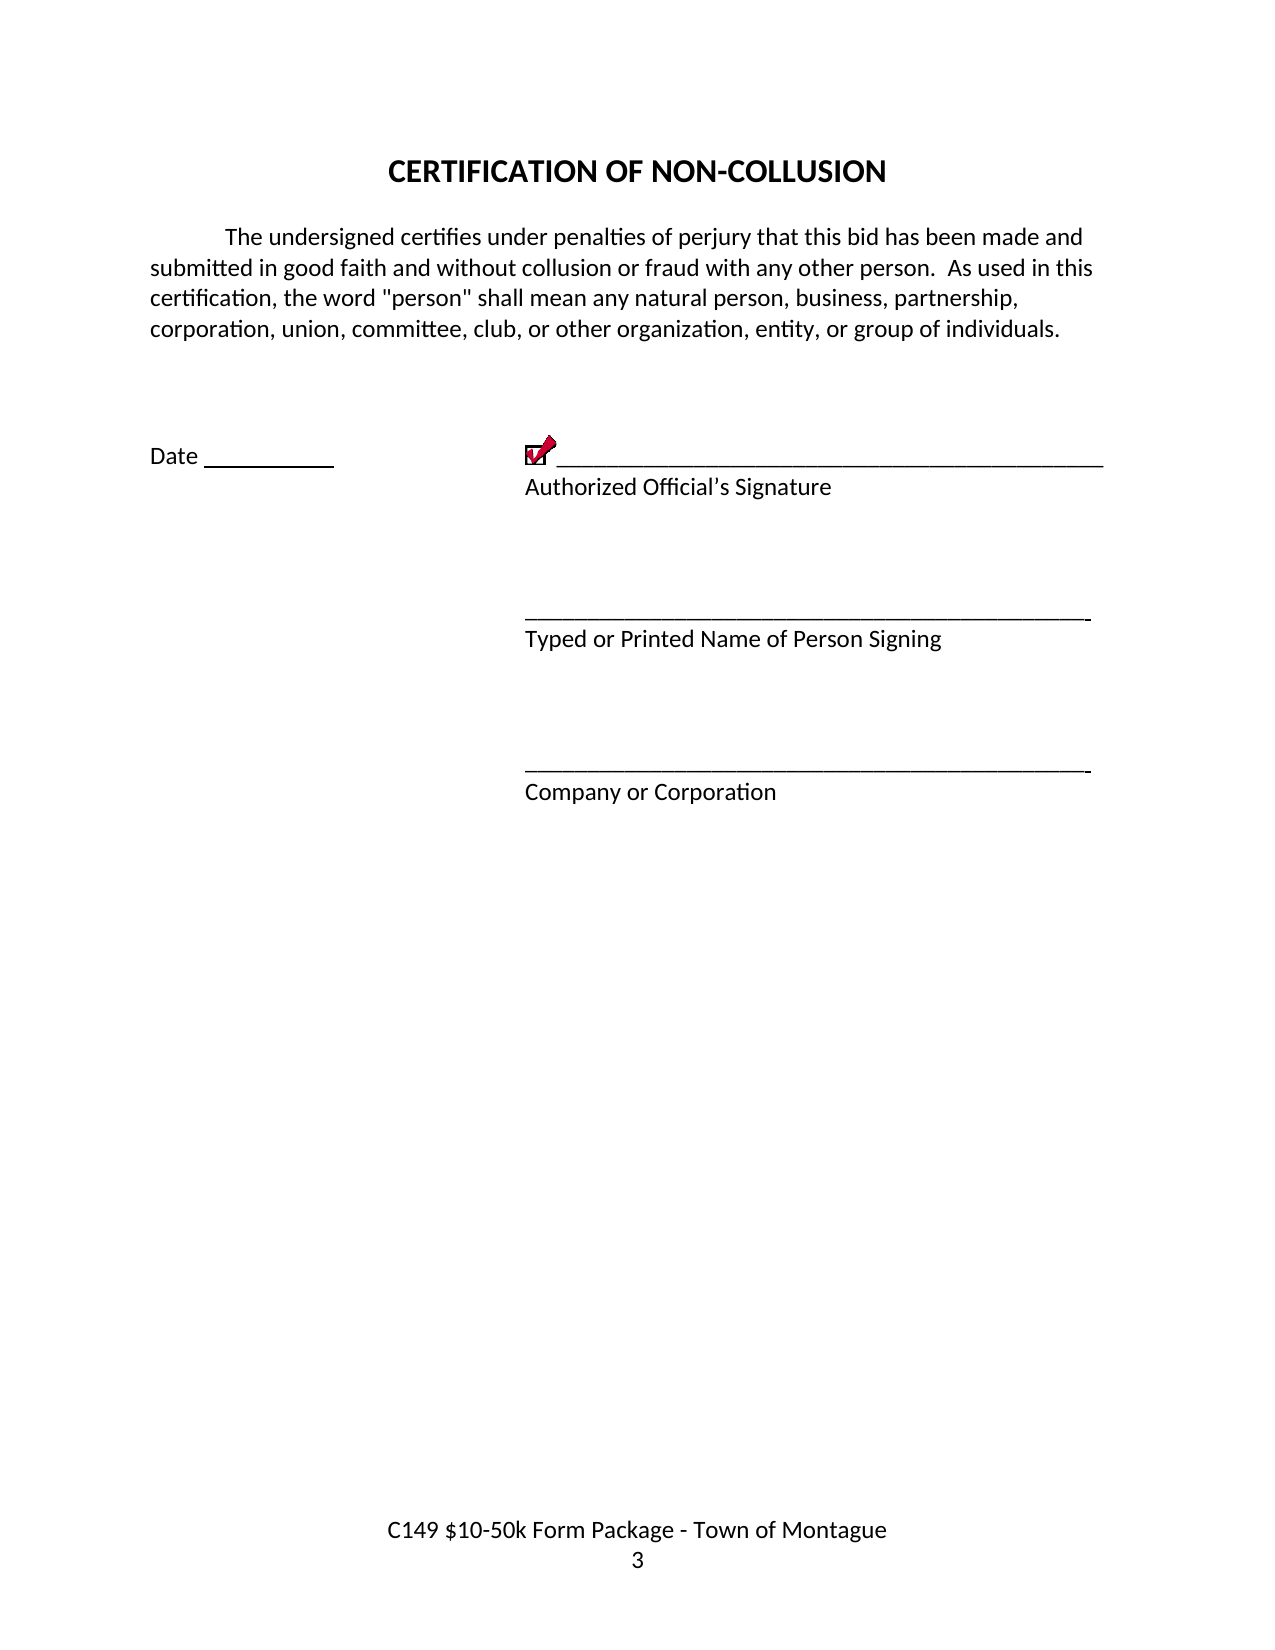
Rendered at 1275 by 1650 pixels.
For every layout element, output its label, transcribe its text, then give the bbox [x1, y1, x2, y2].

text The undersigned certifies under penalties of perjury that this bid has been made and submitted in good faith and without collusion or fraud with any other person. As used in this certification, the word "person" shall mean any natural person, business, partnership, corporation, union, committee, club, or other organization, entity, or group of individuals. [150, 221, 1125, 343]
text _____________________________________________ [150, 746, 1125, 776]
text _____________________________________________ [150, 593, 1125, 623]
text Company or Corporation [150, 776, 1125, 807]
text Typed or Printed Name of Person Signing [150, 623, 1125, 654]
text CERTIFICATION OF NON-COLLUSION [150, 150, 1125, 191]
text Authorized Official’s Signature [150, 471, 1125, 501]
text Date ____________________________________________ [150, 435, 1125, 471]
picture [525, 435, 557, 465]
